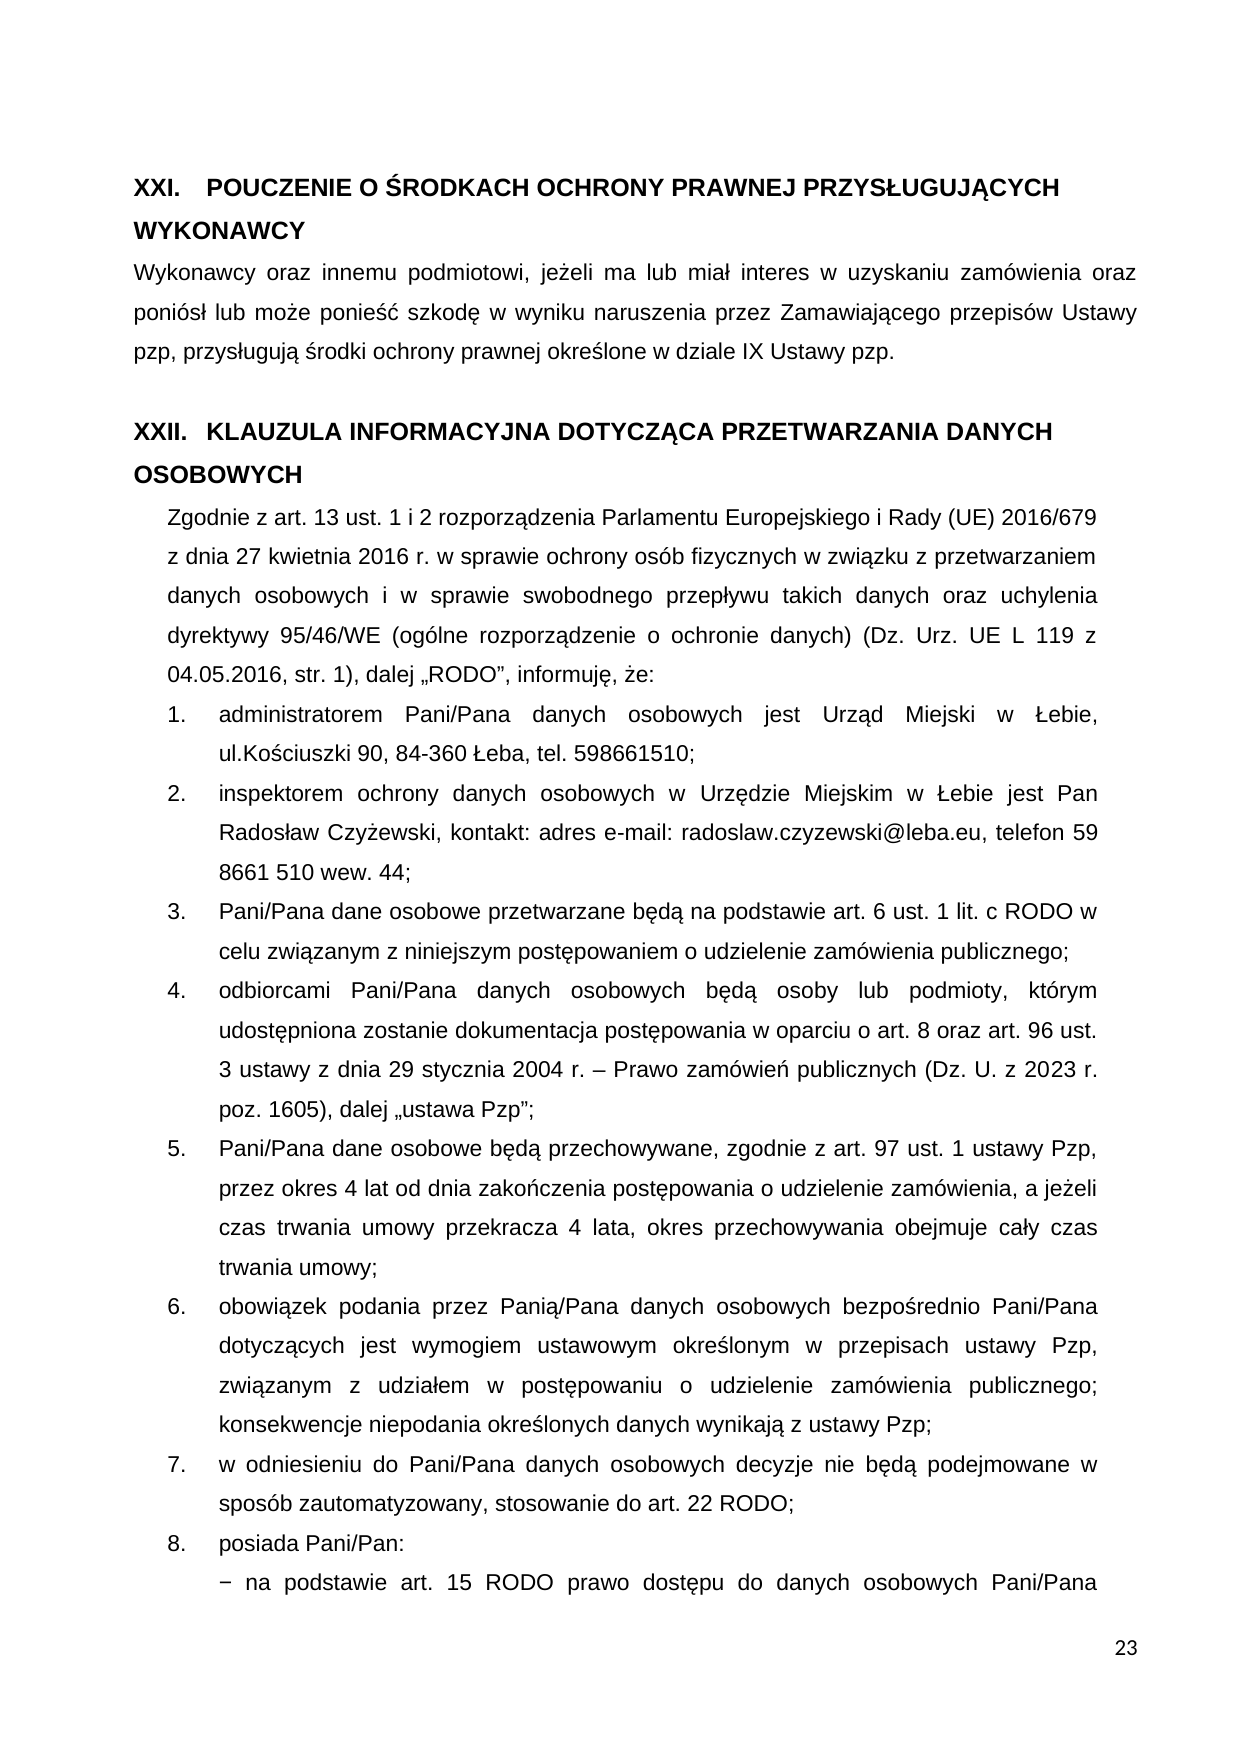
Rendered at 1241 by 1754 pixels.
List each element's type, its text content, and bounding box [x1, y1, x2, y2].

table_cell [207, 1530, 1109, 1596]
table_cell 6. [156, 1293, 207, 1451]
table_cell w odniesieniu do Pani/Pana danych osobowych decyzje nie będą podejmowane w sposób zautomatyzowany, stosowanie do art. 22 RODO; [207, 1451, 1109, 1530]
text XXI. POUCZENIE O ŚRODKACH OCHRONY PRAWNEJ PRZYSŁUGUJĄCYCH WYKONAWCY [133, 173, 1137, 245]
table_cell 3. [156, 898, 207, 977]
table_cell Pani/Pana dane osobowe będą przechowywane, zgodnie z art. 97 ust. 1 ustawy Pzp, przez okres 4 lat od dnia zakończenia postępowania o udzielenie zamówienia, a jeżeli czas trwania umowy przekracza 4 lata, okres przechowywania obejmuje cały czas trwania umowy; [207, 1135, 1109, 1293]
table_cell 1. [156, 701, 207, 780]
table_cell 2. [156, 780, 207, 898]
table_cell odbiorcami Pani/Pana danych osobowych będą osoby lub podmioty, którym udostępniona zostanie dokumentacja postępowania w oparciu o art. 8 oraz art. 96 ust. 3 ustawy z dnia 29 stycznia 2004 r. – Prawo zamówień publicznych (Dz. U. z 2023 r. poz. 1605), dalej „ustawa Pzp”; [207, 977, 1109, 1135]
table_cell 8. [156, 1530, 207, 1596]
table_cell administratorem Pani/Pana danych osobowych jest Urząd Miejski w Łebie, ul.Kościuszki 90, 84-360 Łeba, tel. 598661510; [207, 701, 1109, 780]
table_header Zgodnie z art. 13 ust. 1 i 2 rozporządzenia Parlamentu Europejskiego i Rady (UE) 2016/679 z dnia 27 kwietnia 2016 r. w sprawie ochrony osób fizycznych w związku z przetwarzaniem danych osobowych i w sprawie swobodnego przepływu takich danych oraz uchylenia dyrektywy 95/46/WE (ogólne rozporządzenie o ochronie danych) (Dz. Urz. UE L 119 z 04.05.2016, str. 1), dalej „RODO”, informuję, że: [156, 504, 1109, 701]
table_cell 7. [156, 1451, 207, 1530]
table_cell 4. [156, 977, 207, 1135]
table_cell Pani/Pana dane osobowe przetwarzane będą na podstawie art. 6 ust. 1 lit. c RODO w celu związanym z niniejszym postępowaniem o udzielenie zamówienia publicznego; [207, 898, 1109, 977]
table_cell obowiązek podania przez Panią/Pana danych osobowych bezpośrednio Pani/Pana dotyczących jest wymogiem ustawowym określonym w przepisach ustawy Pzp, związanym z udziałem w postępowaniu o udzielenie zamówienia publicznego; konsekwencje niepodania określonych danych wynikają z ustawy Pzp; [207, 1293, 1109, 1451]
text XXII. KLAUZULA INFORMACYJNA DOTYCZĄCA PRZETWARZANIA DANYCH OSOBOWYCH [133, 417, 1137, 489]
text Wykonawcy oraz innemu podmiotowi, jeżeli ma lub miał interes w uzyskaniu zamówienia oraz poniósł lub może ponieść szkodę w wyniku naruszenia przez Zamawiającego przepisów Ustawy pzp, przysługują środki ochrony prawnej określone w dziale IX Ustawy pzp. [133, 259, 1137, 364]
table_cell 5. [156, 1135, 207, 1293]
table_cell inspektorem ochrony danych osobowych w Urzędzie Miejskim w Łebie jest Pan Radosław Czyżewski, kontakt: adres e-mail: radoslaw.czyzewski@leba.eu, telefon 59 8661 510 wew. 44; [207, 780, 1109, 898]
